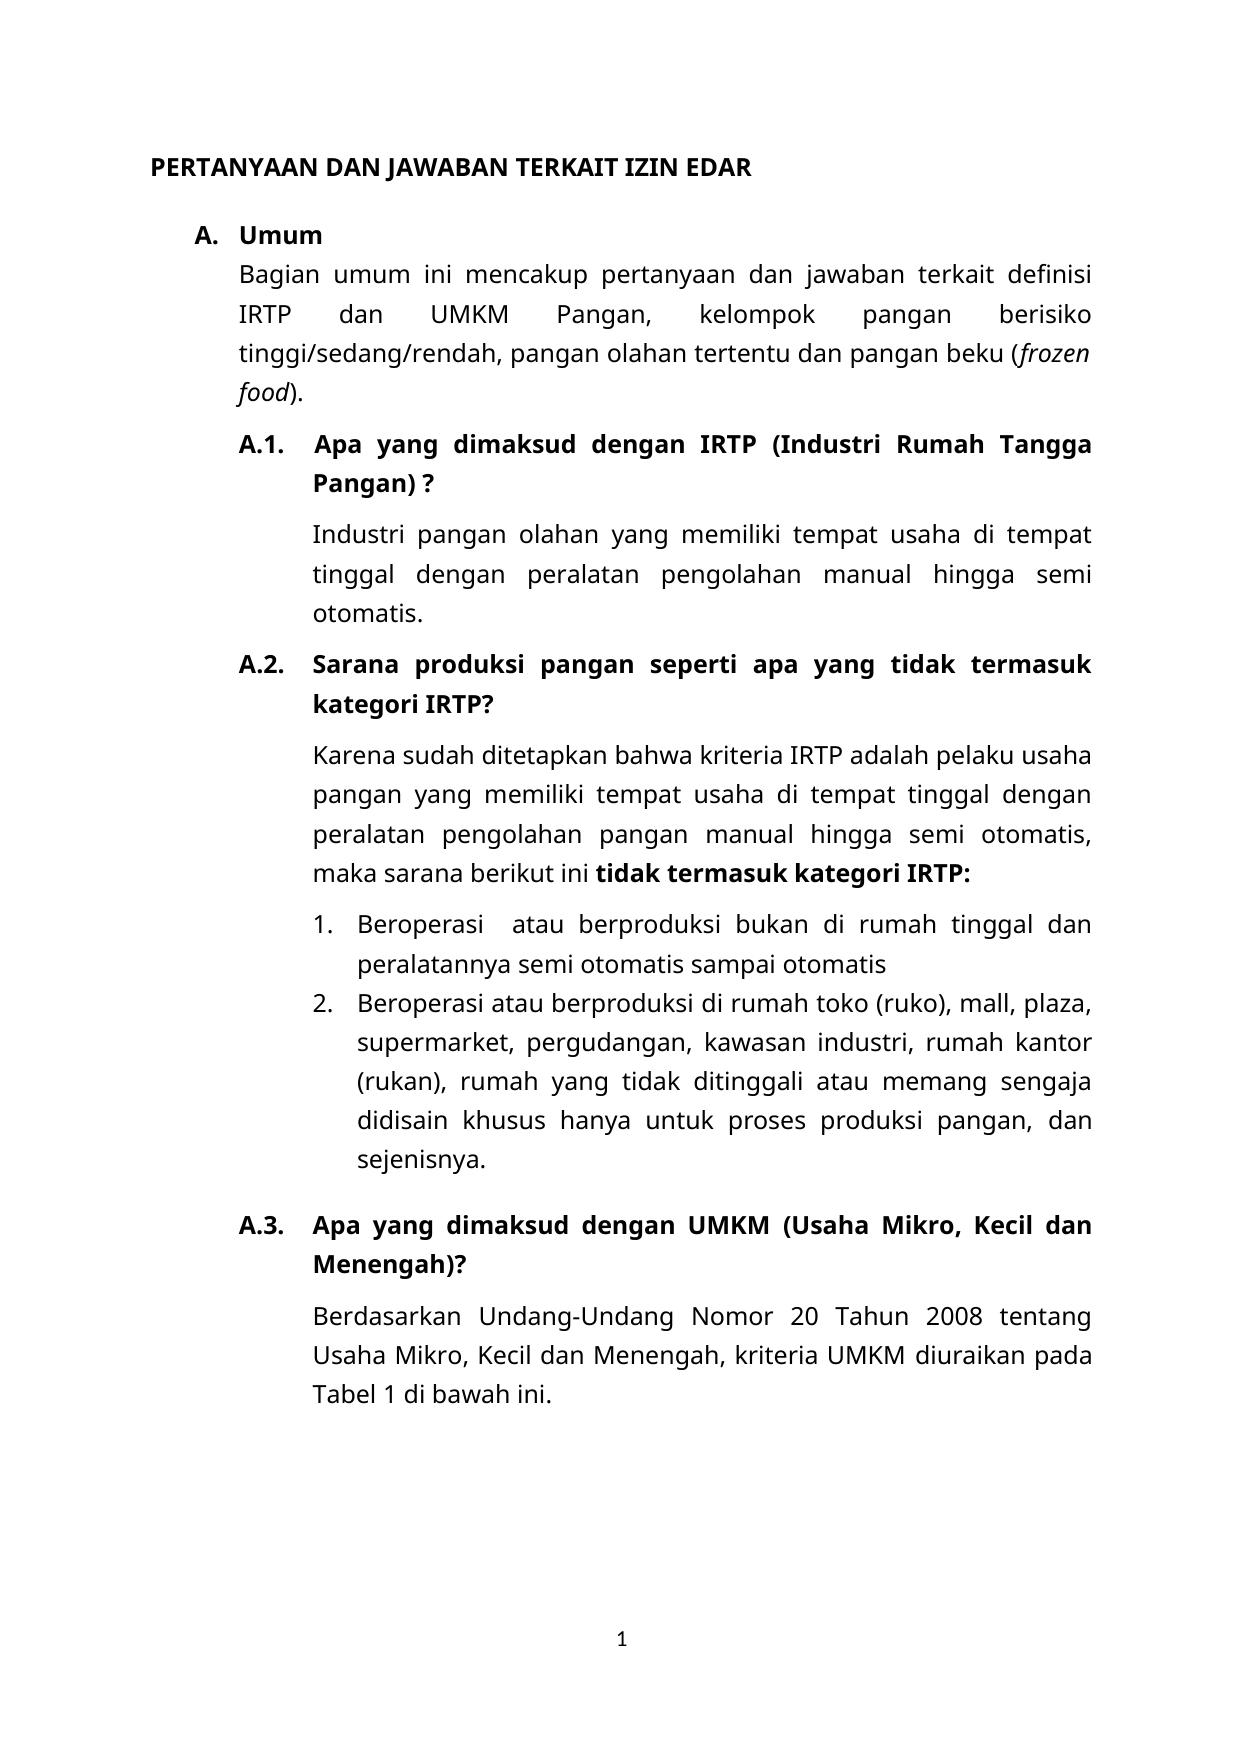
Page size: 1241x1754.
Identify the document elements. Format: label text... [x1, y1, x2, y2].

list Umum [194, 218, 1093, 252]
text Industri pangan olahan yang memiliki tempat usaha di tempat tinggal dengan peralatan pengolahan manual hingga semi otomatis. [312, 517, 1093, 629]
text Karena sudah ditetapkan bahwa kriteria IRTP adalah pelaku usaha pangan yang memiliki tempat usaha di tempat tinggal dengan peralatan pengolahan pangan manual hingga semi otomatis, maka sarana berikut ini tidak termasuk kategori IRTP: [312, 738, 1093, 889]
text A.3. Apa yang dimaksud dengan UMKM (Usaha Mikro, Kecil dan Menengah)? [239, 1207, 1093, 1281]
list Beroperasi atau berproduksi bukan di rumah tinggal dan peralatannya semi otomatis sampai otomatis [312, 907, 1093, 980]
text Berdasarkan Undang-Undang Nomor 20 Tahun 2008 tentang Usaha Mikro, Kecil dan Menengah, kriteria UMKM diuraikan pada Tabel 1 di bawah ini. [312, 1298, 1093, 1411]
text PERTANYAAN DAN JAWABAN TERKAIT IZIN EDAR [150, 150, 1093, 184]
text Bagian umum ini mencakup pertanyaan dan jawaban terkait definisi IRTP dan UMKM Pangan, kelompok pangan berisiko tinggi/sedang/rendah, pangan olahan tertentu dan pangan beku (frozen food). [239, 257, 1093, 409]
text A.2. Sarana produksi pangan seperti apa yang tidak termasuk kategori IRTP? [239, 647, 1093, 720]
text A.1. Apa yang dimaksud dengan IRTP (Industri Rumah Tangga Pangan) ? [239, 426, 1093, 499]
list Beroperasi atau berproduksi di rumah toko (ruko), mall, plaza, supermarket, pergudangan, kawasan industri, rumah kantor (rukan), rumah yang tidak ditinggali atau memang sengaja didisain khusus hanya untuk proses produksi pangan, dan sejenisnya. [312, 985, 1093, 1176]
